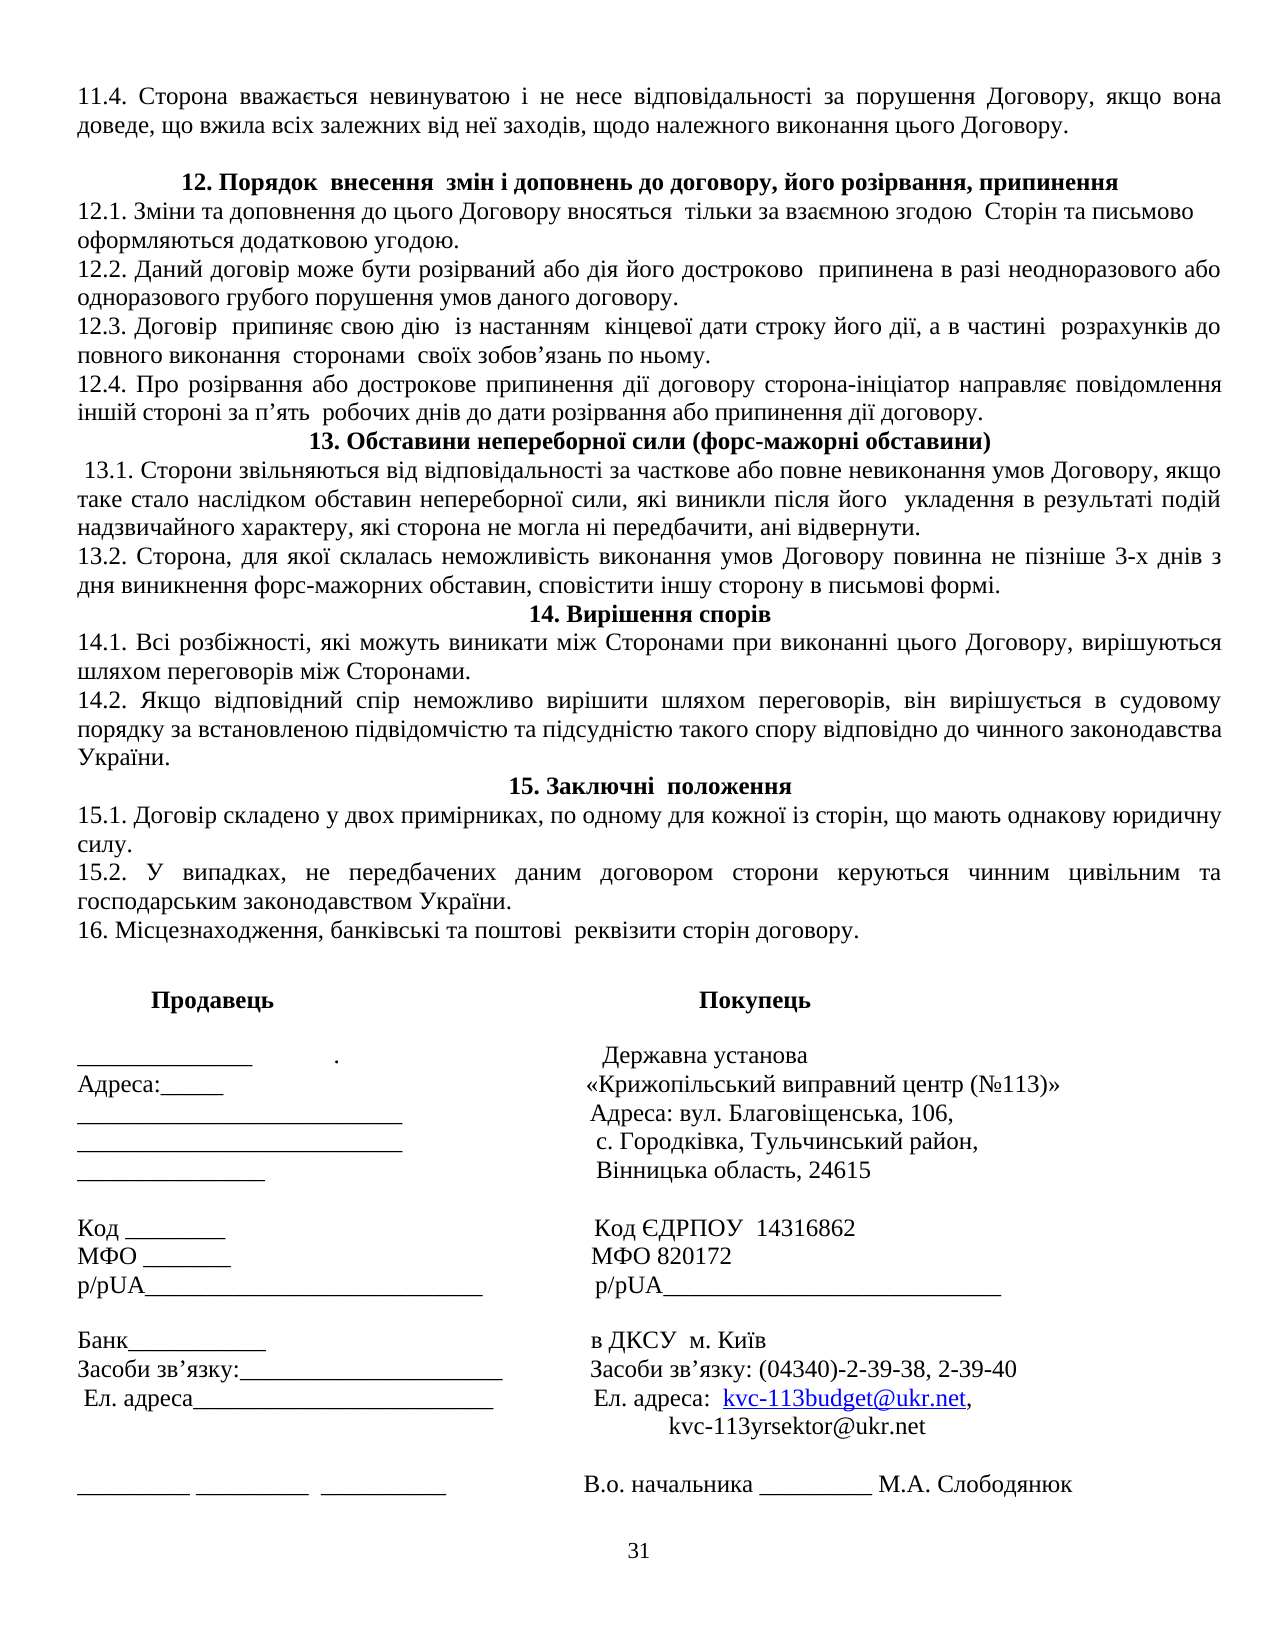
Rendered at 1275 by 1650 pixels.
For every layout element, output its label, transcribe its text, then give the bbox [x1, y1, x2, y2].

text Банк___________ в ДКСУ м. Київ [77, 1325, 1223, 1354]
text 12. Порядок внесення змін і доповнень до договору, його розірвання, припинення [77, 167, 1223, 196]
text 12.2. Даний договір може бути розірваний або дія його достроково припинена в разі неодноразового або одноразового грубого порушення умов даного договору. [77, 254, 1223, 311]
text __________________________ Адреса: вул. Благовіщенська, 106, __________________________ с. Городківка, Тульчинський район, [77, 1098, 1223, 1155]
text _______________ Вінницька область, 24615 [77, 1155, 1223, 1184]
text 12.1. Зміни та доповнення до цього Договору вносяться тільки за взаємною згодою Сторін та письмово оформляються додатковою угодою. [77, 196, 1223, 254]
text 15.1. Договір складено у двох примірниках, по одному для кожної із сторін, що мають однакову юридичну силу. [77, 800, 1223, 857]
text kvc-113yrsektor@ukr.net [77, 1411, 1223, 1440]
text _________ _________ __________ В.о. начальника _________ М.А. Слободянюк [77, 1469, 1223, 1498]
text 12.4. Про розірвання або дострокове припинення дії договору сторона-ініціатор направляє повідомлення іншій стороні за п’ять робочих днів до дати розірвання або припинення дії договору. [77, 369, 1223, 426]
text Адреса:_____ «Крижопільський виправний центр (№113)» [77, 1069, 1223, 1098]
text 14.1. Всі розбіжності, які можуть виникати між Сторонами при виконанні цього Договору, вирішуються шляхом переговорів між Сторонами. [77, 627, 1223, 685]
text ______________ . Державна установа [77, 1040, 1223, 1069]
text 14. Вирішення спорів [77, 599, 1223, 627]
text 13.2. Сторона, для якої склалась неможливість виконання умов Договору повинна не пізніше 3-х днів з дня виникнення форс-мажорних обставин, сповістити іншу сторону в письмові формі. [77, 541, 1223, 599]
text 15. Заключні положення [77, 771, 1223, 800]
text 15.2. У випадках, не передбачених даним договором сторони керуються чинним цивільним та господарським законодавством України. [77, 857, 1223, 915]
text МФО _______ МФО 820172 [77, 1241, 1223, 1270]
text 14.2. Якщо відповідний спір неможливо вирішити шляхом переговорів, він вирішується в судовому порядку за встановленою підвідомчістю та підсудністю такого спору відповідно до чинного законодавства України. [77, 685, 1223, 771]
text Ел. адреса________________________ Ел. адреса: kvc-113budget@ukr.net, [77, 1383, 1223, 1411]
text 13. Обставини непереборної сили (форс-мажорні обставини) [77, 426, 1223, 455]
text 16. Місцезнаходження, банківські та поштові реквізити сторін договору. [77, 915, 1223, 944]
text 13.1. Сторони звільняються від відповідальності за часткове або повне невиконання умов Договору, якщо таке стало наслідком обставин непереборної сили, які виникли після його укладення в результаті подій надзвичайного характеру, які сторона не могла ні передбачити, ані відвернути. [77, 455, 1223, 541]
text Засоби зв’язку:_____________________ Засоби зв’язку: (04340)-2-39-38, 2-39-40 [77, 1354, 1223, 1383]
text 11.4. Сторона вважається невинуватою і не несе відповідальності за порушення Договору, якщо вона доведе, що вжила всіх залежних від неї заходів, щодо належного виконання цього Договору. [77, 81, 1223, 139]
text 12.3. Договір припиняє свою дію із настанням кінцевої дати строку його дії, а в частині розрахунків до повного виконання сторонами своїх зобов’язань по ньому. [77, 311, 1223, 369]
text Продавець Покупець [77, 985, 1223, 1014]
text р/рUА___________________________ р/рUA___________________________ [77, 1270, 1223, 1299]
text Код ________ Код ЄДРПОУ 14316862 [77, 1213, 1223, 1241]
